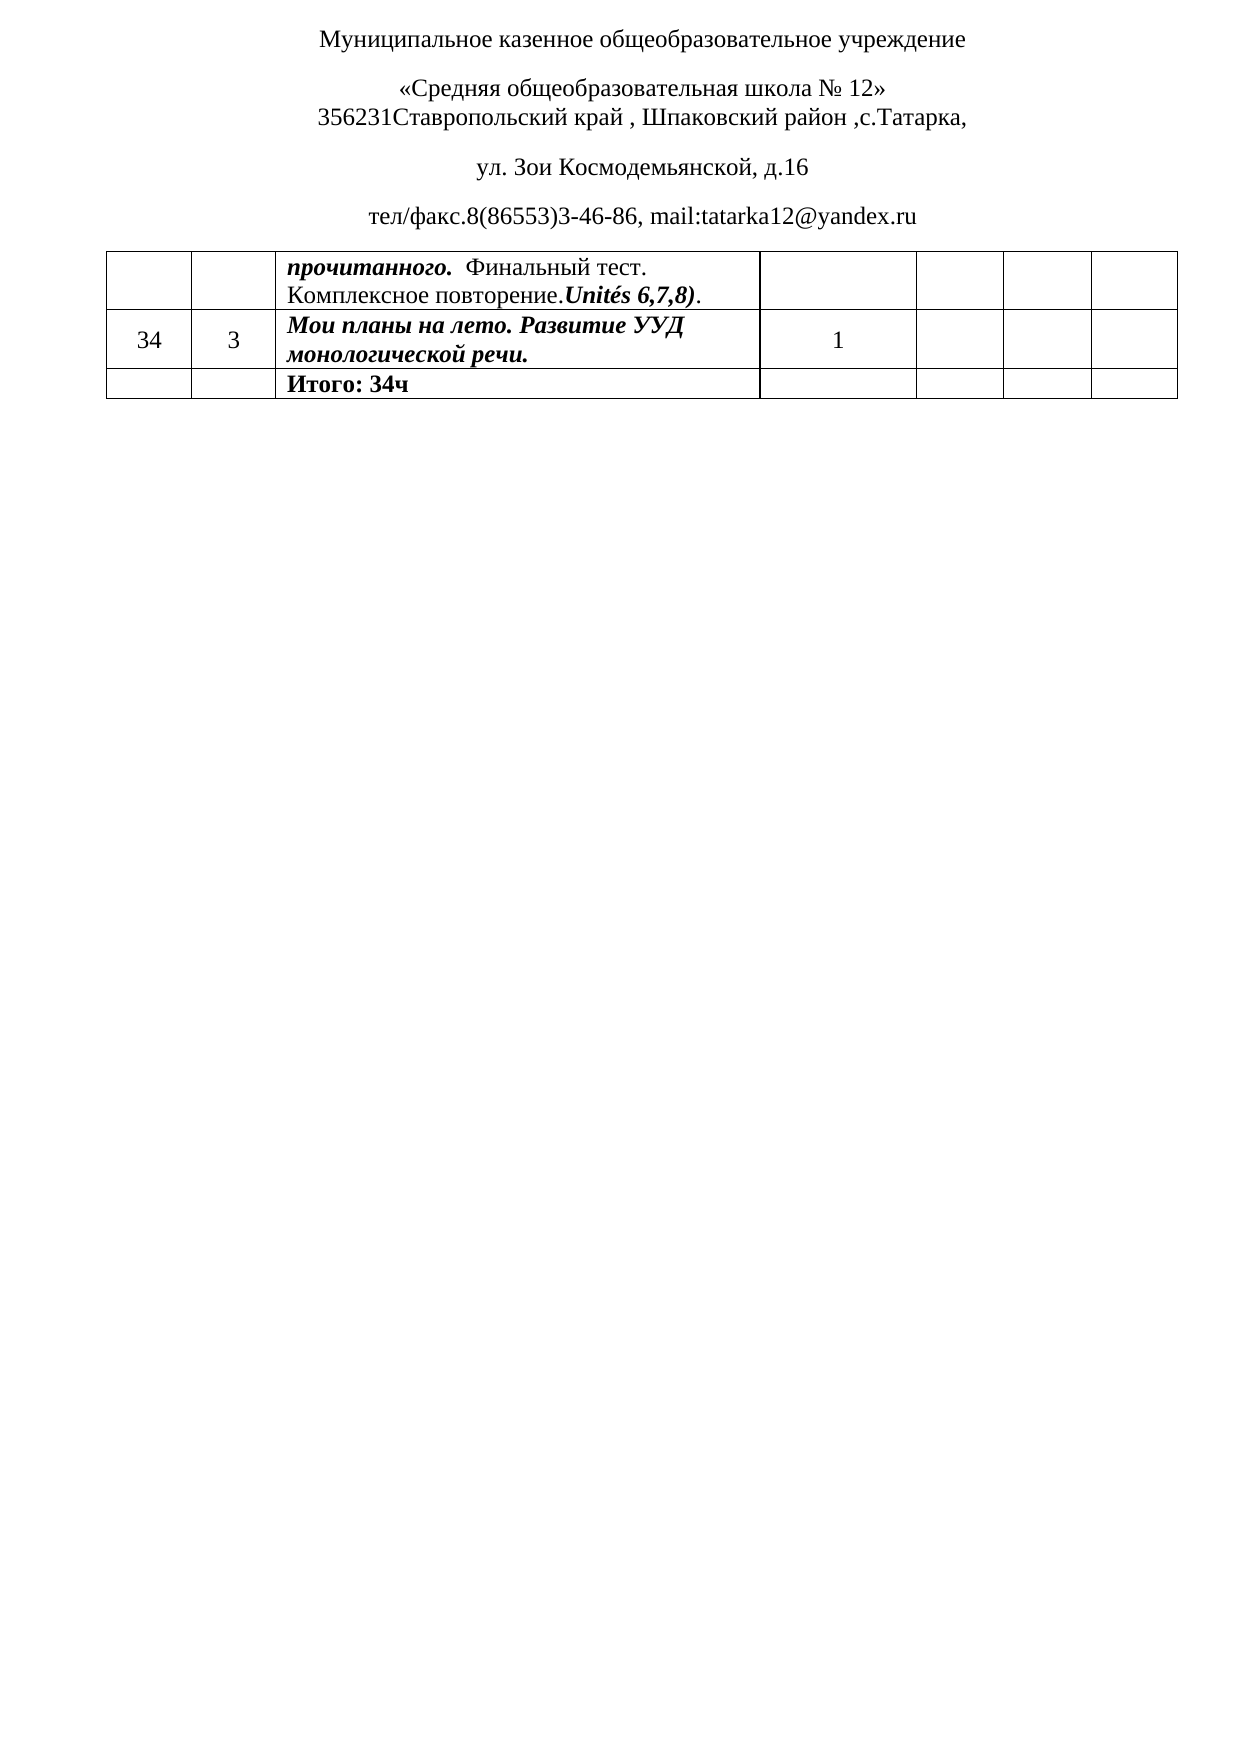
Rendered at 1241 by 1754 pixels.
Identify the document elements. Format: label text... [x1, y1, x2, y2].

table_cell Итого: 34ч [276, 369, 759, 398]
table_cell [917, 369, 1003, 398]
table_cell [192, 369, 275, 398]
table_cell [761, 369, 916, 398]
table_cell 2 [192, 252, 275, 309]
table_cell 34 [107, 310, 191, 368]
table_cell 3 [192, 310, 275, 368]
table_cell [1092, 369, 1177, 398]
table_cell [1004, 310, 1091, 368]
table_cell 1 [761, 310, 916, 368]
table_cell [1004, 369, 1091, 398]
table_cell [917, 252, 1003, 309]
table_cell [276, 252, 759, 309]
table_cell Мои планы на лето. Развитие УУД монологической речи. [276, 310, 759, 368]
table_cell [1092, 252, 1177, 309]
table_cell [1092, 310, 1177, 368]
table_cell [107, 369, 191, 398]
table_cell [917, 310, 1003, 368]
table_cell 33 [107, 252, 191, 309]
table_cell 1 [761, 252, 916, 309]
table_cell [1004, 252, 1091, 309]
